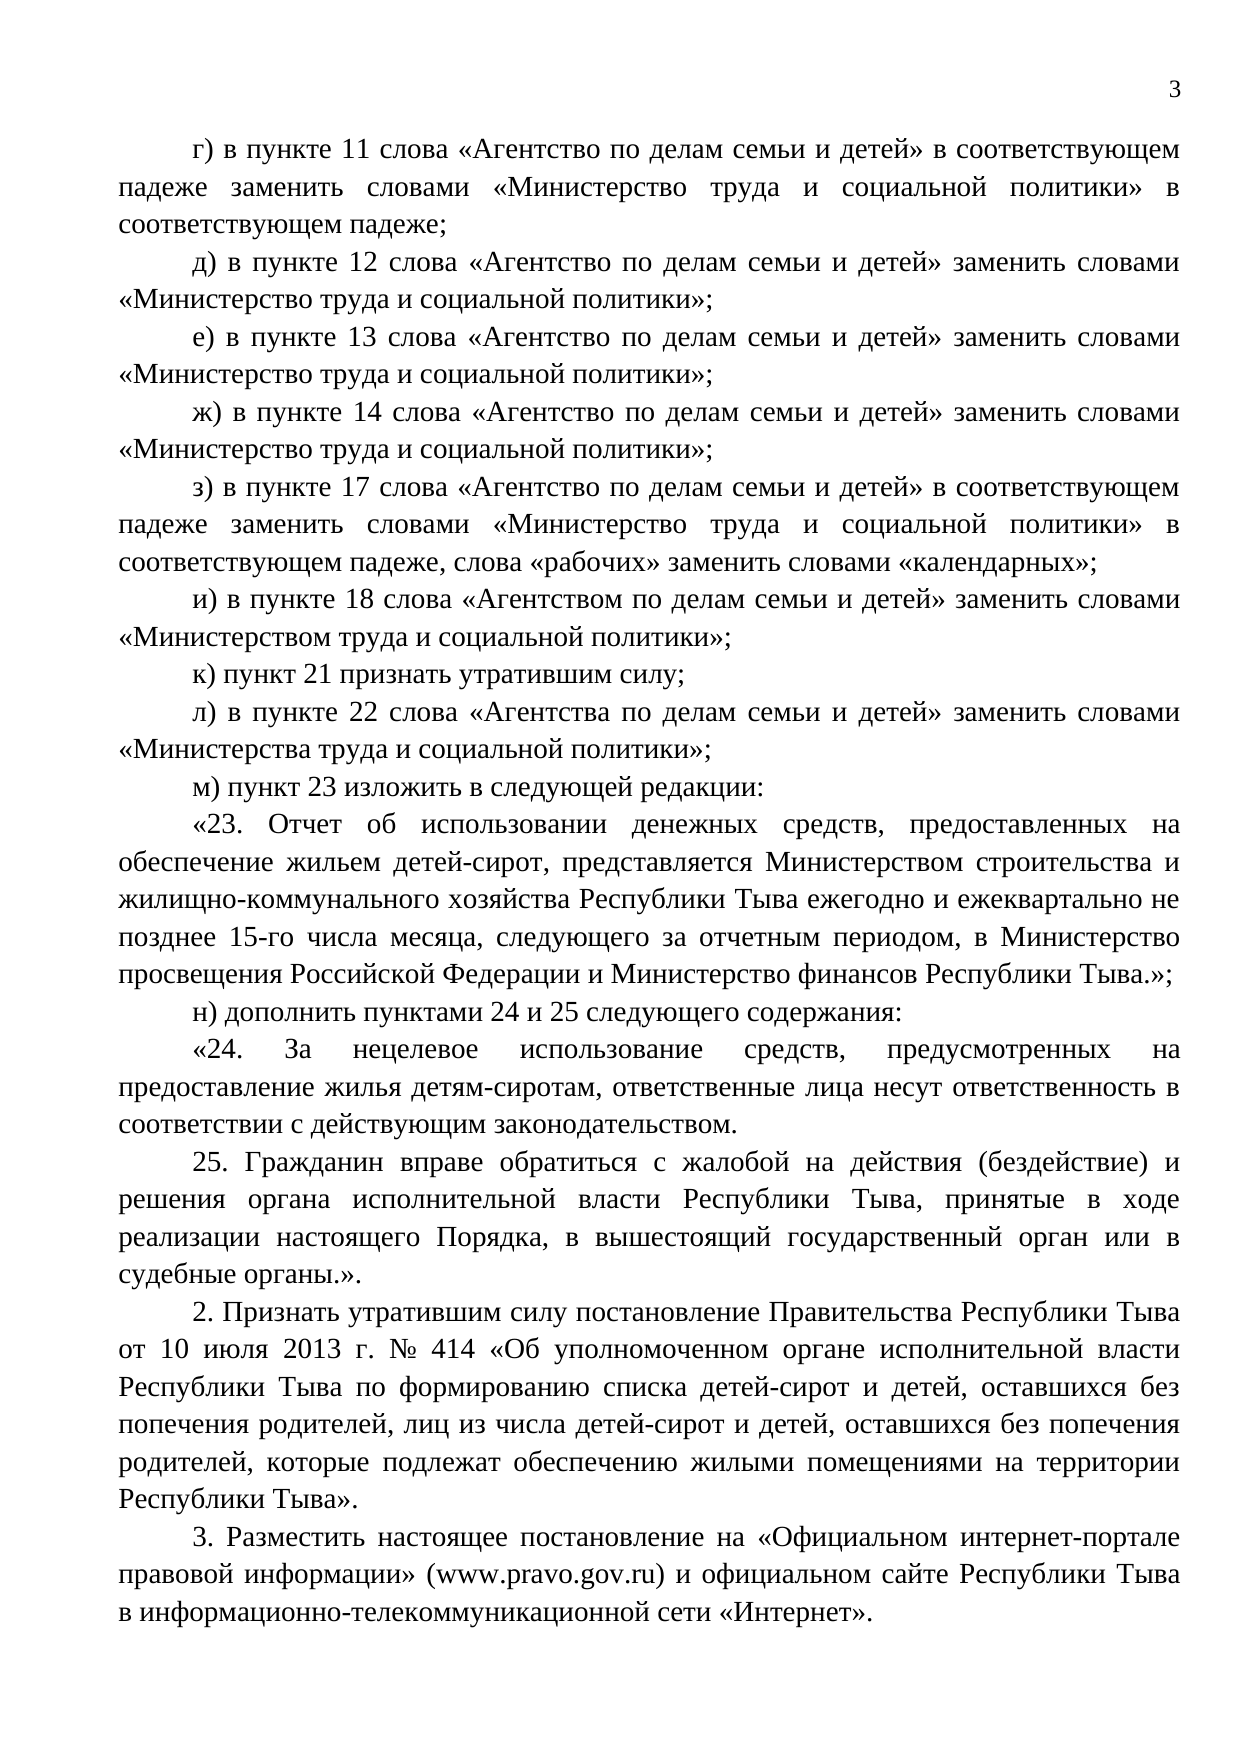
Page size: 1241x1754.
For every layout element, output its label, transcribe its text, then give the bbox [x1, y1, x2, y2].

text 3. Разместить настоящее постановление на «Официальном интернет-портале правовой информации» (www.pravo.gov.ru) и официальном сайте Республики Тыва в информационно-телекоммуникационной сети «Интернет». [118, 1515, 1181, 1627]
text д) в пункте 12 слова «Агентство по делам семьи и детей» заменить словами «Министерство труда и социальной политики»; [118, 240, 1181, 315]
text л) в пункте 22 слова «Агентства по делам семьи и детей» заменить словами «Министерства труда и социальной политики»; [118, 690, 1181, 765]
text и) в пункте 18 слова «Агентством по делам семьи и детей» заменить словами «Министерством труда и социальной политики»; [118, 577, 1181, 652]
text к) пункт 21 признать утратившим силу; [118, 652, 1181, 690]
text 25. Гражданин вправе обратиться с жалобой на действия (бездействие) и решения органа исполнительной власти Республики Тыва, принятые в ходе реализации настоящего Порядка, в вышестоящий государственный орган или в судебные органы.». [118, 1140, 1181, 1290]
text г) в пункте 11 слова «Агентство по делам семьи и детей» в соответствующем падеже заменить словами «Министерство труда и социальной политики» в соответствующем падеже; [118, 127, 1181, 240]
text м) пункт 23 изложить в следующей редакции: [118, 765, 1181, 802]
text ж) в пункте 14 слова «Агентство по делам семьи и детей» заменить словами «Министерство труда и социальной политики»; [118, 390, 1181, 465]
text з) в пункте 17 слова «Агентство по делам семьи и детей» в соответствующем падеже заменить словами «Министерство труда и социальной политики» в соответствующем падеже, слова «рабочих» заменить словами «календарных»; [118, 465, 1181, 577]
text «24. За нецелевое использование средств, предусмотренных на предоставление жилья детям-сиротам, ответственные лица несут ответственность в соответствии с действующим законодательством. [118, 1027, 1181, 1140]
text н) дополнить пунктами 24 и 25 следующего содержания: [118, 990, 1181, 1027]
text «23. Отчет об использовании денежных средств, предоставленных на обеспечение жильем детей-сирот, представляется Министерством строительства и жилищно-коммунального хозяйства Республики Тыва ежегодно и ежеквартально не позднее 15-го числа месяца, следующего за отчетным периодом, в Министерство просвещения Российской Федерации и Министерство финансов Республики Тыва.»; [118, 802, 1181, 990]
text 2. Признать утратившим силу постановление Правительства Республики Тыва от 10 июля 2013 г. № 414 «Об уполномоченном органе исполнительной власти Республики Тыва по формированию списка детей-сирот и детей, оставшихся без попечения родителей, лиц из числа детей-сирот и детей, оставшихся без попечения родителей, которые подлежат обеспечению жилыми помещениями на территории Республики Тыва». [118, 1290, 1181, 1515]
text е) в пункте 13 слова «Агентство по делам семьи и детей» заменить словами «Министерство труда и социальной политики»; [118, 315, 1181, 390]
